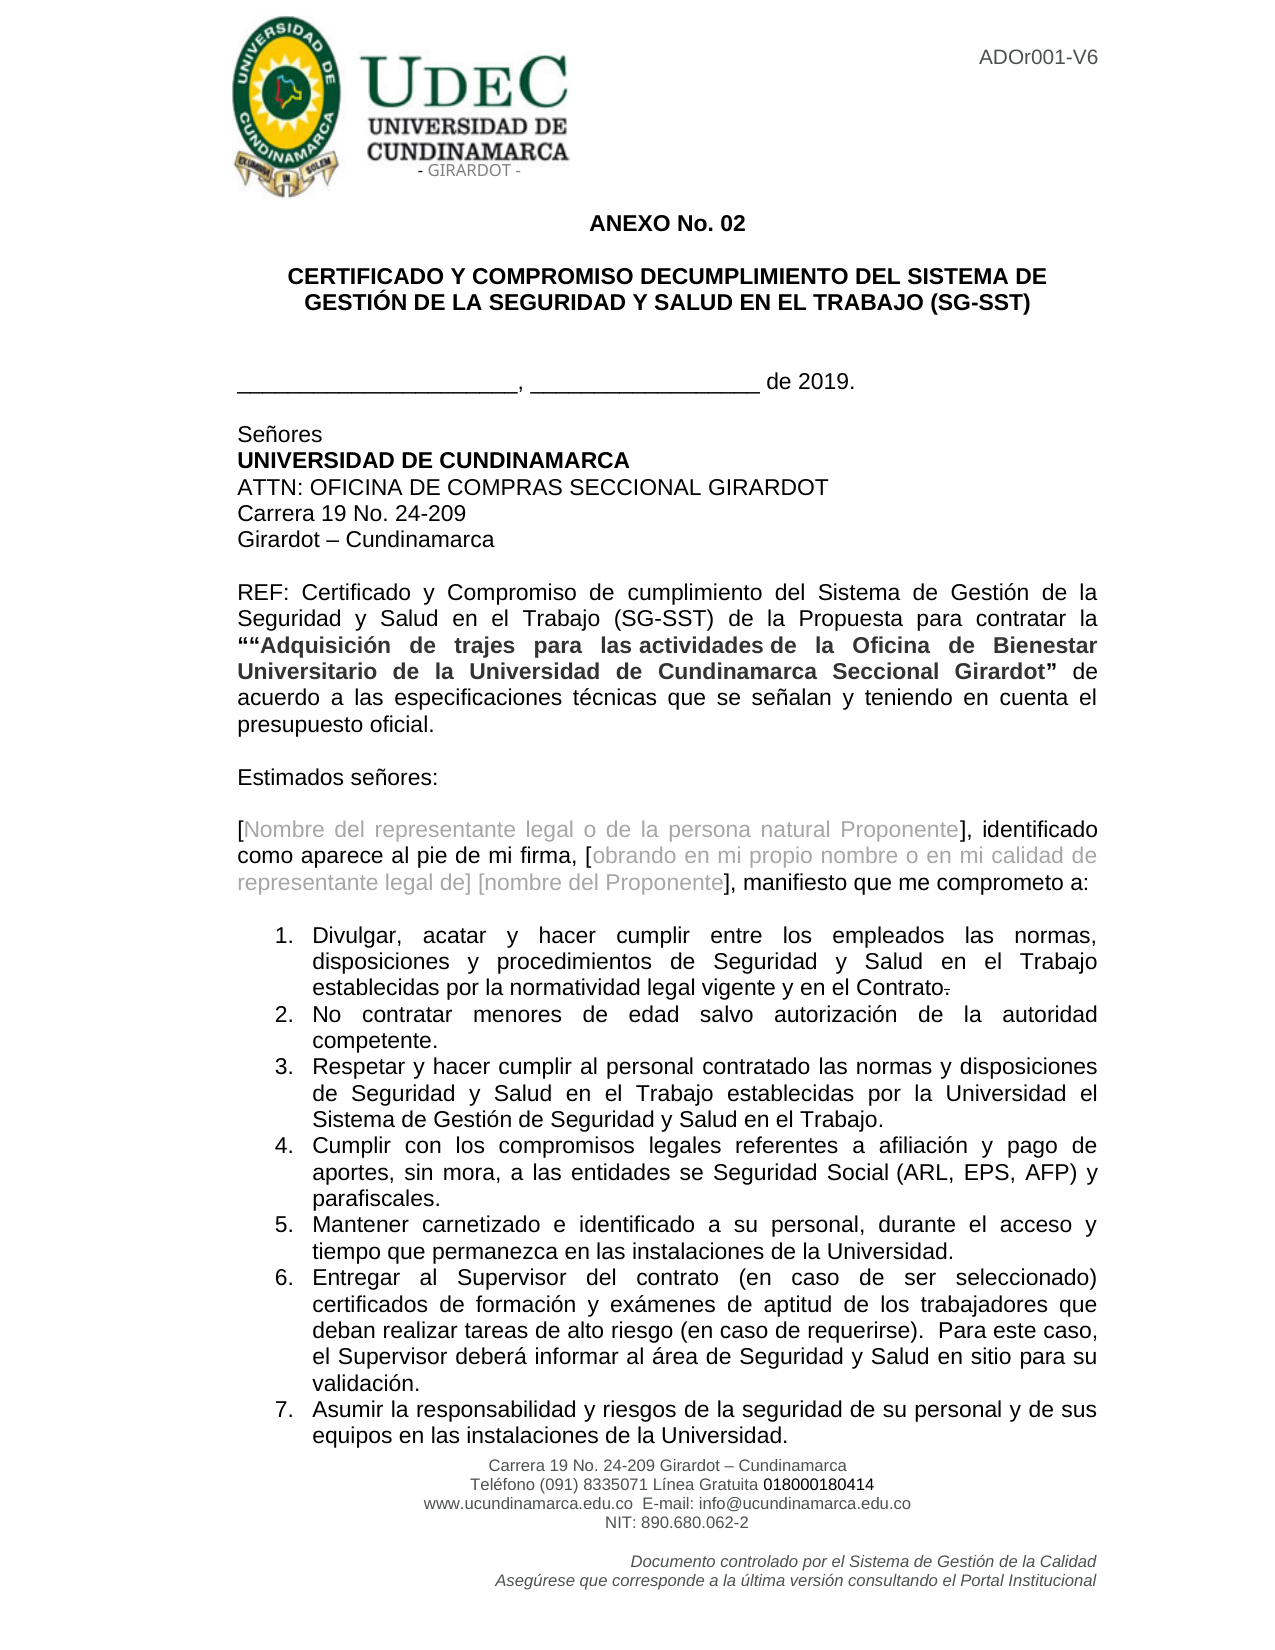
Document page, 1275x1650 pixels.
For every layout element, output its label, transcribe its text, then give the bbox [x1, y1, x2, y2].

text Estimados señores: [237, 763, 1098, 790]
list Mantener carnetizado e identificado a su personal, durante el acceso y tiempo que permanezca en las instalaciones de la Universidad. [274, 1211, 1098, 1264]
text ATTN: OFICINA DE COMPRAS SECCIONAL GIRARDOT [237, 473, 1098, 500]
text REF: Certificado y Compromiso de cumplimiento del Sistema de Gestión de la Seguridad y Salud en el Trabajo (SG-SST) de la Propuesta para contratar la ““Adquisición de trajes para las actividades de la Oficina de Bienestar Universitario de la Universidad de Cundinamarca Seccional Girardot” de acuerdo a las especificaciones técnicas que se señalan y teniendo en cuenta el presupuesto oficial. [237, 579, 1098, 658]
list Asumir la responsabilidad y riesgos de la seguridad de su personal y de sus equipos en las instalaciones de la Universidad. [274, 1396, 1098, 1449]
list Entregar al Supervisor del contrato (en caso de ser seleccionado) certificados de formación y exámenes de aptitud de los trabajadores que deban realizar tareas de alto riesgo (en caso de requerirse). Para este caso, el Supervisor deberá informar al área de Seguridad y Salud en sitio para su validación. [274, 1264, 1098, 1396]
text UNIVERSIDAD DE CUNDINAMARCA [237, 447, 1098, 473]
text REF: Certificado y Compromiso de cumplimiento del Sistema de Gestión de la Seguridad y Salud en el Trabajo (SG-SST) de la Propuesta para contratar la ““Adquisición de trajes para las actividades de la Oficina de Bienestar Universitario de la Universidad de Cundinamarca Seccional Girardot” de acuerdo a las especificaciones técnicas que se señalan y teniendo en cuenta el presupuesto oficial. [237, 658, 1098, 737]
text [Nombre del representante legal o de la persona natural Proponente], identificado como aparece al pie de mi firma, [obrando en mi propio nombre o en mi calidad de representante legal de] [nombre del Proponente], manifiesto que me comprometo a: [237, 816, 1098, 895]
list Divulgar, acatar y hacer cumplir entre los empleados las normas, disposiciones y procedimientos de Seguridad y Salud en el Trabajo establecidas por la normatividad legal vigente y en el Contrato. [274, 922, 1098, 1001]
text ______________________, __________________ de 2019. [237, 368, 1098, 394]
list Respetar y hacer cumplir al personal contratado las normas y disposiciones de Seguridad y Salud en el Trabajo establecidas por la Universidad el Sistema de Gestión de Seguridad y Salud en el Trabajo. [274, 1053, 1098, 1132]
text ANEXO No. 02 [237, 210, 1098, 236]
text Girardot – Cundinamarca [237, 526, 1098, 553]
text Señores [237, 421, 1098, 447]
list Cumplir con los compromisos legales referentes a afiliación y pago de aportes, sin mora, a las entidades se Seguridad Social (ARL, EPS, AFP) y parafiscales. [274, 1132, 1098, 1211]
text Carrera 19 No. 24-209 [237, 500, 1098, 526]
list No contratar menores de edad salvo autorización de la autoridad competente. [274, 1001, 1098, 1053]
picture [231, 15, 572, 200]
text CERTIFICADO Y COMPROMISO DECUMPLIMIENTO DEL SISTEMA DE GESTIÓN DE LA SEGURIDAD Y SALUD EN EL TRABAJO (SG-SST) [237, 263, 1098, 315]
